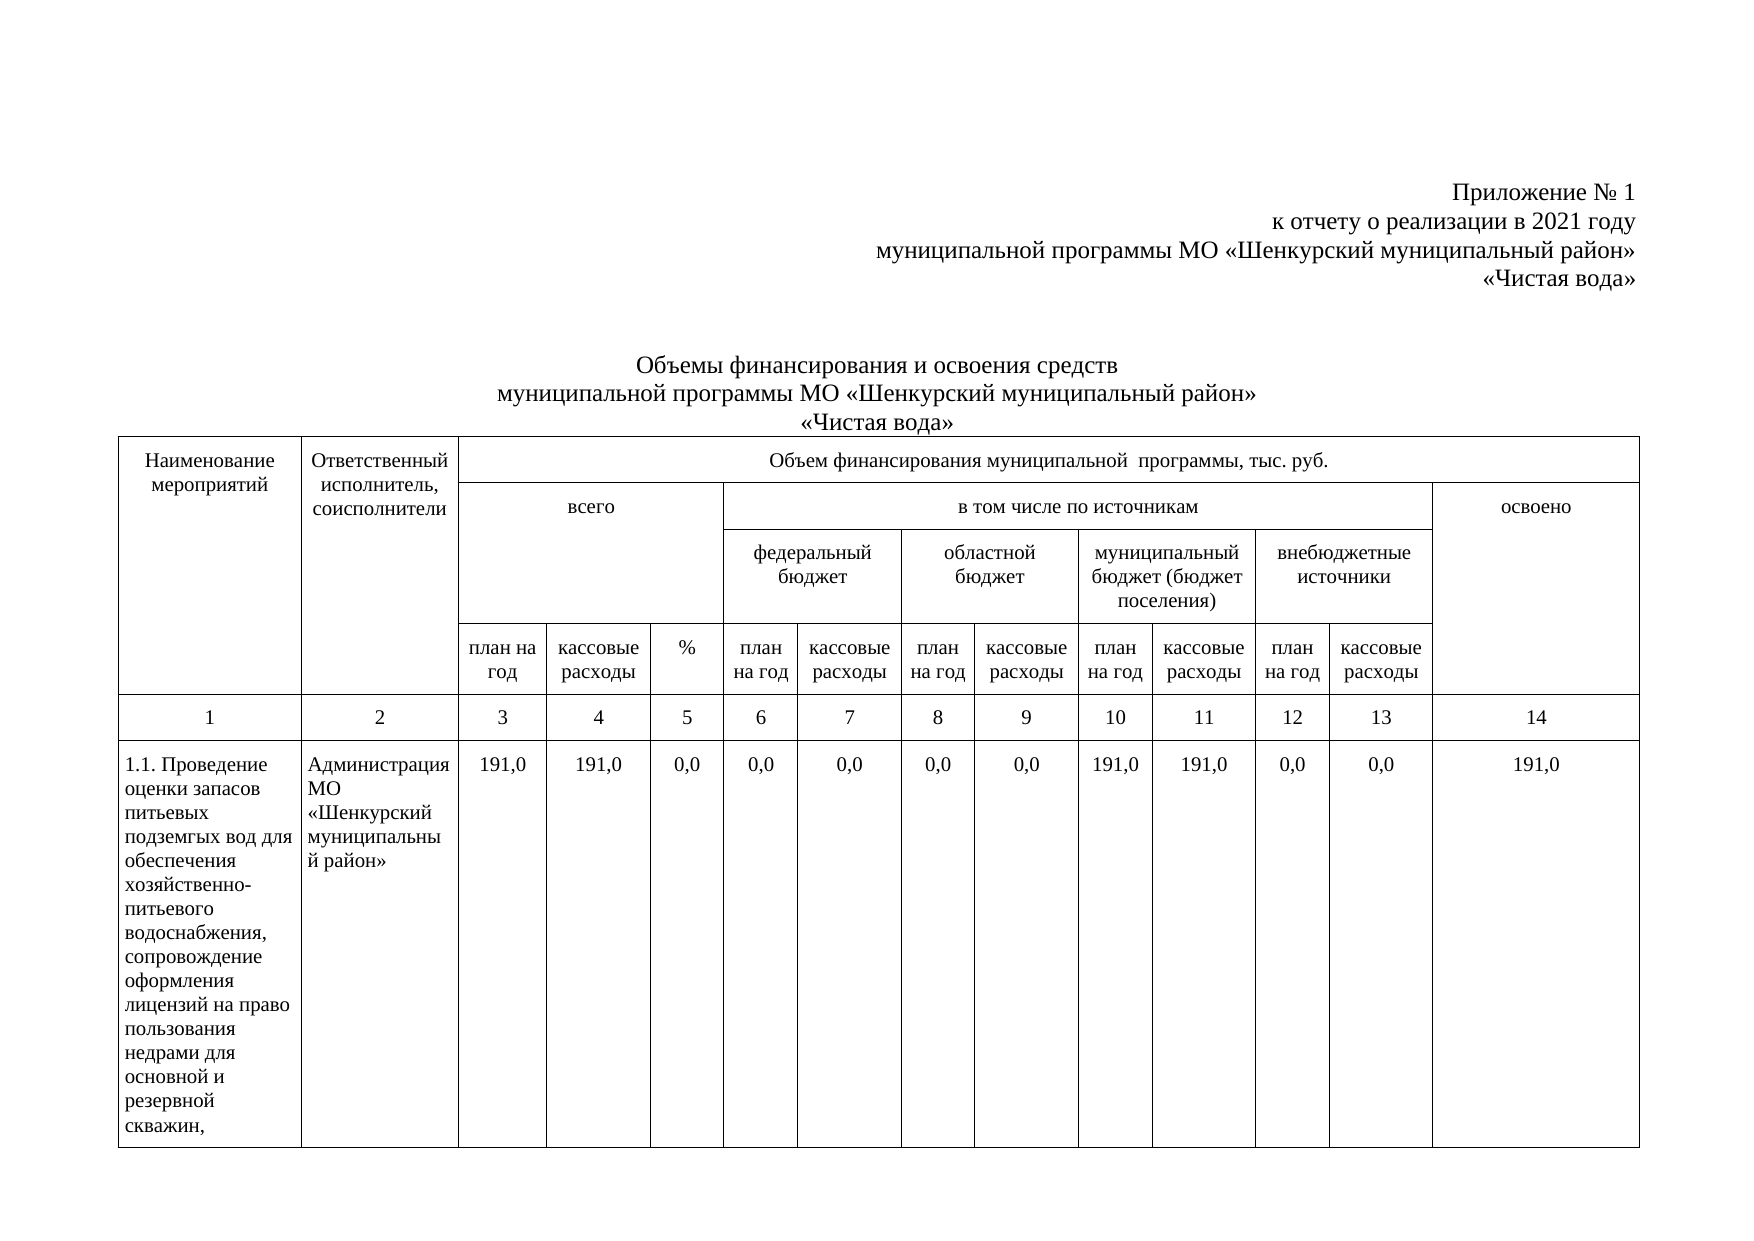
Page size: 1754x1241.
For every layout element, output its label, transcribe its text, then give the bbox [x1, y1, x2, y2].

table_cell 191,0 [1433, 741, 1639, 1147]
table_cell областной бюджет [902, 530, 1078, 623]
table_cell 4 [547, 695, 650, 740]
table_cell кассовые расходы [547, 624, 650, 693]
table_cell 0,0 [798, 741, 901, 1147]
table_cell освоено [1433, 483, 1639, 693]
table_cell 191,0 [459, 741, 546, 1147]
table_cell 0,0 [651, 741, 723, 1147]
text муниципальной программы МО «Шенкурский муниципальный район» [118, 235, 1636, 263]
table_cell 11 [1153, 695, 1255, 740]
table_cell 12 [1256, 695, 1329, 740]
table_cell 10 [1079, 695, 1152, 740]
table_cell в том числе по источникам [724, 483, 1432, 529]
text «Чистая вода» [118, 407, 1636, 436]
table_cell 5 [651, 695, 723, 740]
table_cell кассовые расходы [1330, 624, 1432, 693]
table_cell 3 [459, 695, 546, 740]
table_cell 0,0 [975, 741, 1078, 1147]
table_cell 191,0 [1153, 741, 1255, 1147]
text к отчету о реализации в 2021 году [118, 206, 1636, 235]
table_cell 8 [902, 695, 974, 740]
table_cell кассовые расходы [798, 624, 901, 693]
table_header Наименование мероприятий [119, 437, 301, 693]
text «Чистая вода» [118, 263, 1636, 292]
text муниципальной программы МО «Шенкурский муниципальный район» [118, 378, 1636, 407]
table_cell 6 [724, 695, 797, 740]
text Приложение № 1 [118, 177, 1636, 206]
table_cell 0,0 [1330, 741, 1432, 1147]
table_cell 9 [975, 695, 1078, 740]
table_cell 191,0 [1079, 741, 1152, 1147]
table_header Ответственный исполнитель, соисполнители [302, 437, 458, 693]
table_cell 14 [1433, 695, 1639, 740]
table_cell план на год [459, 624, 546, 693]
table_header Объем финансирования муниципальной программы, тыс. руб. [459, 437, 1639, 482]
table_cell 0,0 [724, 741, 797, 1147]
text Объемы финансирования и освоения средств [118, 350, 1636, 378]
table_cell кассовые расходы [975, 624, 1078, 693]
table_cell 191,0 [547, 741, 650, 1147]
table_cell муниципальный бюджет (бюджет поселения) [1079, 530, 1255, 623]
table_cell федеральный бюджет [724, 530, 901, 623]
table_cell внебюджетные источники [1256, 530, 1432, 623]
table_cell план на год [724, 624, 797, 693]
table_cell 0,0 [902, 741, 974, 1147]
table_cell кассовые расходы [1153, 624, 1255, 693]
table_cell всего [459, 483, 723, 623]
table_cell 1 [119, 695, 301, 740]
table_cell план на год [1079, 624, 1152, 693]
table_cell план на год [902, 624, 974, 693]
table_cell 7 [798, 695, 901, 740]
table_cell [302, 741, 458, 1147]
table_cell 2 [302, 695, 458, 740]
table_cell 0,0 [1256, 741, 1329, 1147]
table_cell 13 [1330, 695, 1432, 740]
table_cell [119, 741, 301, 1147]
table_cell план на год [1256, 624, 1329, 693]
table_cell % [651, 624, 723, 693]
